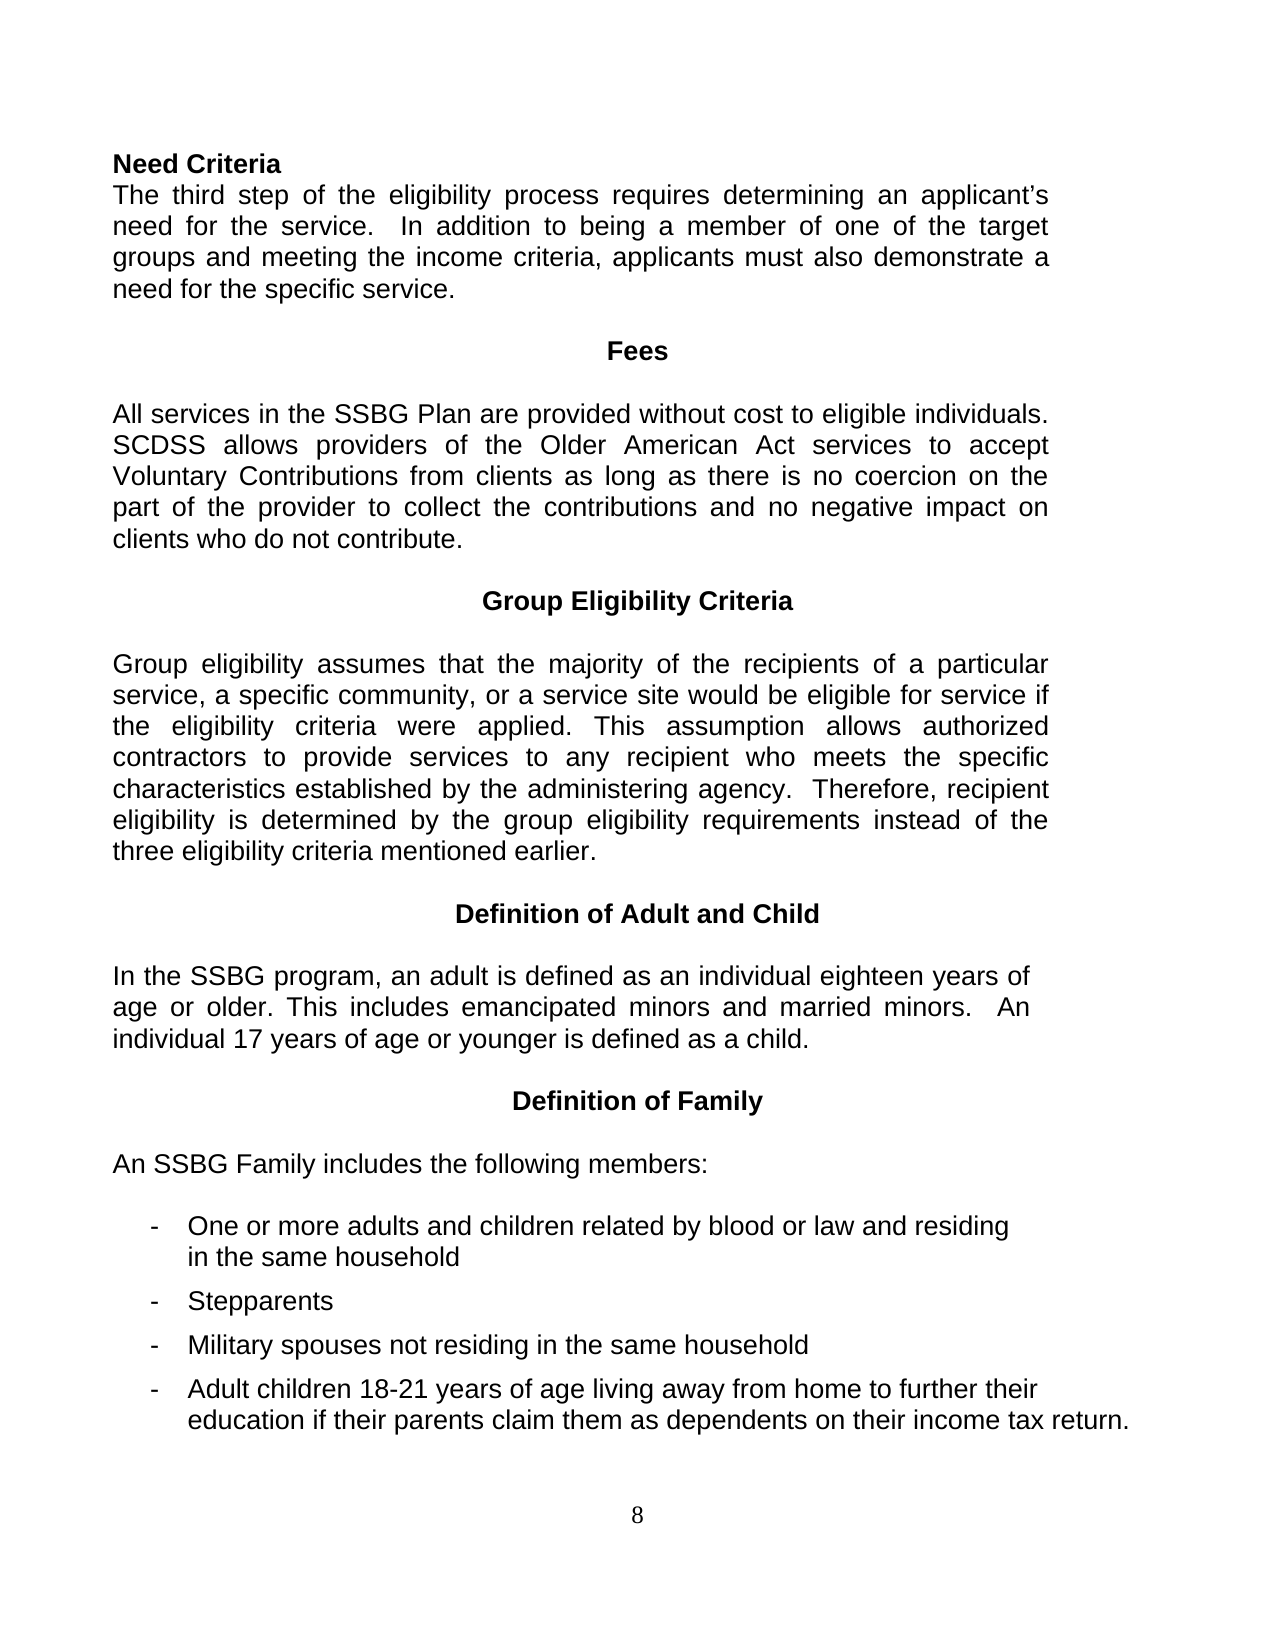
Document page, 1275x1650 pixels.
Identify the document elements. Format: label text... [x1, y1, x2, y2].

text - Military spouses not residing in the same household [150, 1329, 1162, 1360]
text - One or more adults and children related by blood or law and residing in the same household [150, 1210, 1031, 1273]
text Group Eligibility Criteria [112, 585, 1162, 616]
text Need Criteria [56, 148, 1125, 179]
text An SSBG Family includes the following members: [112, 1148, 1162, 1179]
text Group eligibility assumes that the majority of the recipients of a particular service, a specific community, or a service site would be eligible for service if the eligibility criteria were applied. This assumption allows authorized contractors to provide services to any recipient who meets the specific characteristics established by the administering agency. Therefore, recipient eligibility is determined by the group eligibility requirements instead of the three eligibility criteria mentioned earlier. [112, 648, 1050, 866]
text - Adult children 18-21 years of age living away from home to further their education if their parents claim them as dependents on their income tax return. [150, 1373, 1162, 1435]
text - Stepparents [150, 1285, 1162, 1316]
text In the SSBG program, an adult is defined as an individual eighteen years of age or older. This includes emancipated minors and married minors. An individual 17 years of age or younger is defined as a child. [112, 960, 1031, 1054]
text All services in the SSBG Plan are provided without cost to eligible individuals. SCDSS allows providers of the Older American Act services to accept Voluntary Contributions from clients as long as there is no coercion on the part of the provider to collect the contributions and no negative impact on clients who do not contribute. [112, 398, 1050, 554]
subtitle Definition of Adult and Child [112, 898, 1162, 929]
text The third step of the eligibility process requires determining an applicant’s need for the service. In addition to being a member of one of the target groups and meeting the income criteria, applicants must also demonstrate a need for the specific service. [112, 179, 1050, 304]
text Fees [112, 335, 1162, 366]
text Definition of Family [112, 1085, 1162, 1116]
